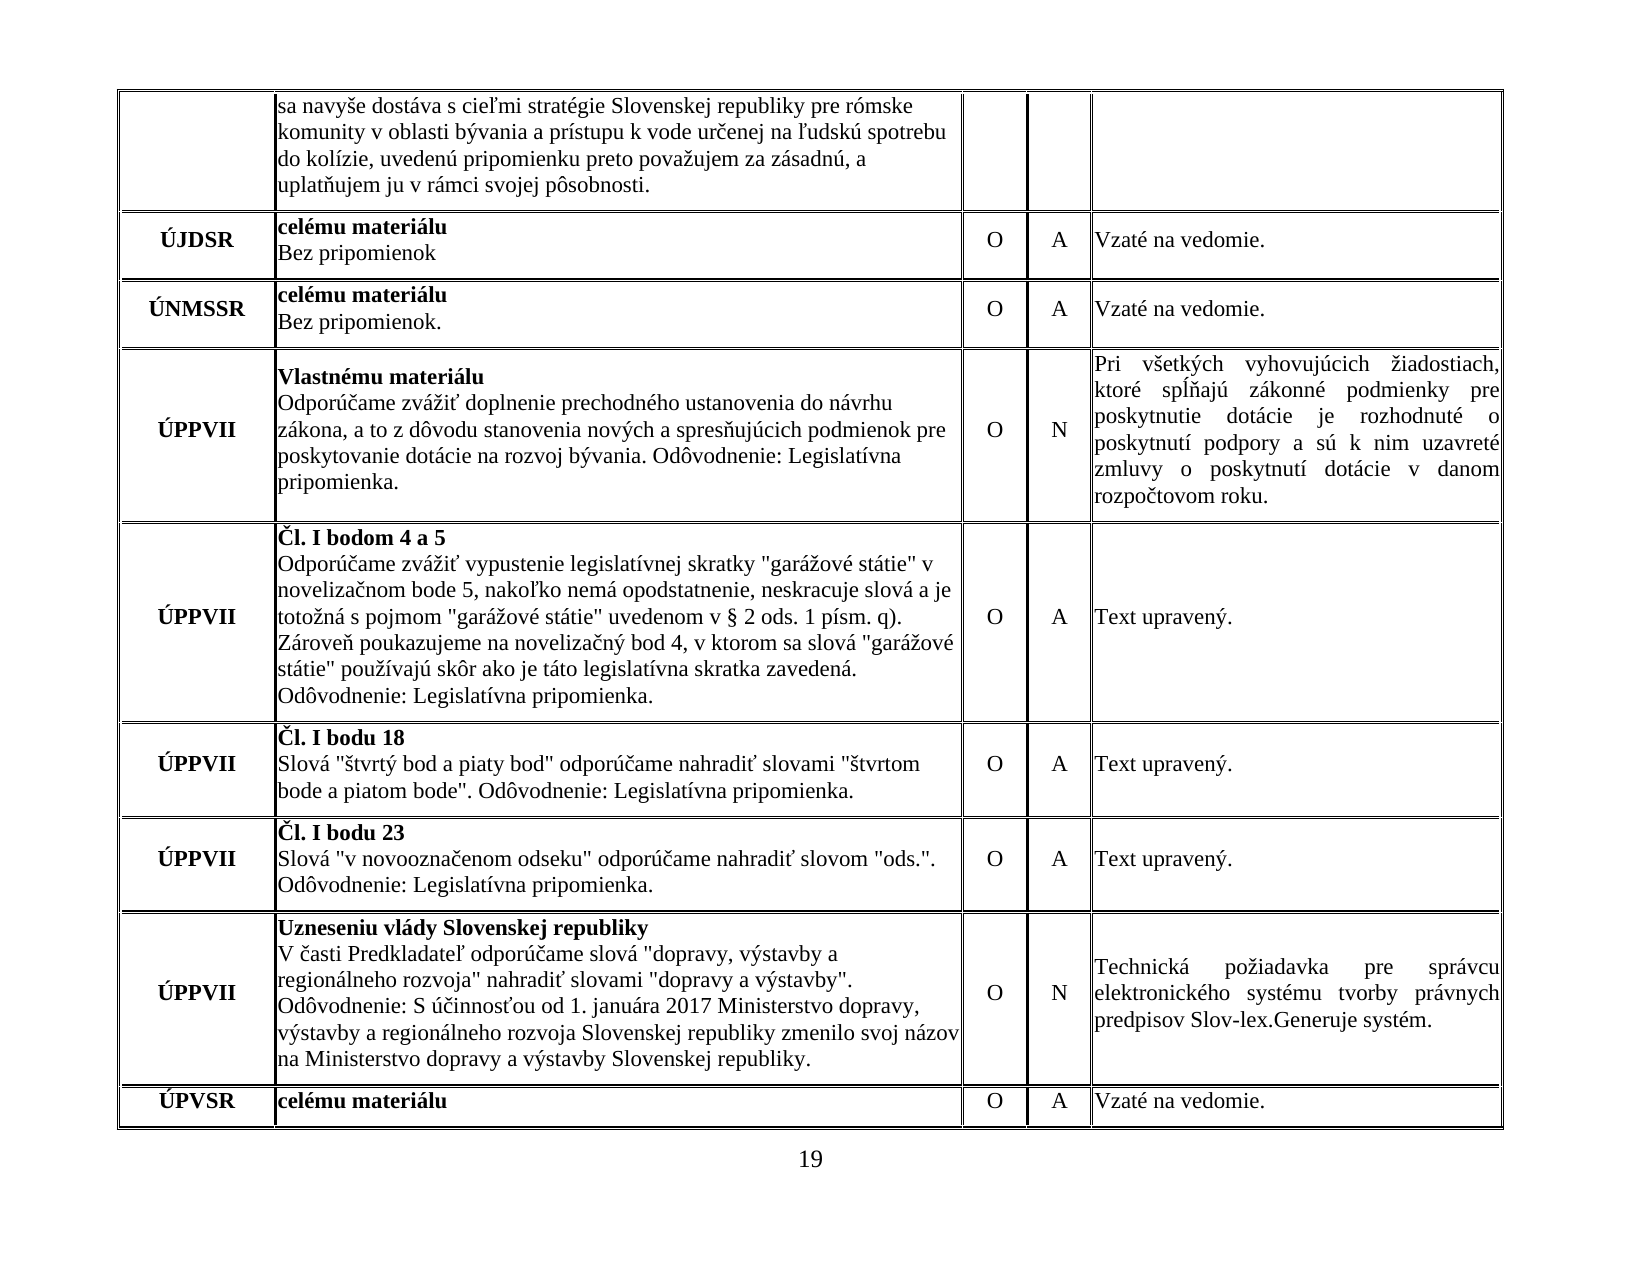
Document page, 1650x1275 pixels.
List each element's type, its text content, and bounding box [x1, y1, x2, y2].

table_cell ÚPPVII [120, 910, 274, 1084]
table_cell ÚPPVII [118, 721, 275, 816]
table_cell O [964, 914, 1026, 1084]
table_cell O [964, 350, 1026, 521]
table_cell O [964, 724, 1026, 816]
table_cell ÚPPVII [118, 521, 275, 721]
table_cell Čl. I bodu 18 Slová "štvrtý bod a piaty bod" odporúčame nahradiť slovami "štvrtom bode a piatom bode". Odôvodnenie: Legislatívna pripomienka. [277, 724, 961, 816]
table_cell Čl. I bodu 23 Slová "v novooznačenom odseku" odporúčame nahradiť slovom "ods.". Odôvodnenie: Legislatívna pripomienka. [277, 819, 961, 910]
table_cell SVSLPRK [118, 90, 275, 210]
table_cell Vzaté na vedomie. [1092, 1084, 1501, 1126]
table_cell Vlastnému materiálu Odporúčame zvážiť doplnenie prechodného ustanovenia do návrhu zákona, a to z dôvodu stanovenia nových a spresňujúcich podmienok pre poskytovanie dotácie na rozvoj bývania. Odôvodnenie: Legislatívna pripomienka. [277, 350, 961, 521]
table_cell ÚJDSR [118, 210, 275, 278]
table_cell ÚPPVII [118, 816, 275, 910]
table_cell A [1029, 524, 1090, 721]
table_cell O [964, 524, 1026, 721]
table_cell ÚPVSR [120, 1084, 275, 1126]
table_cell Vzaté na vedomie. [1093, 278, 1501, 347]
table_cell ÚPPVII [118, 347, 275, 521]
table_cell A [1029, 213, 1090, 278]
table_cell O [964, 213, 1026, 278]
table_cell celému materiálu Bez pripomienok [277, 213, 961, 278]
table_cell ÚNMSSR [120, 278, 274, 347]
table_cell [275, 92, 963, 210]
table_cell Vzaté na vedomie. [1092, 210, 1502, 278]
table_cell A [1029, 724, 1090, 816]
table_cell O [963, 1088, 1027, 1126]
table_cell celému materiálu Bez pripomienok. [277, 282, 961, 347]
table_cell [275, 1088, 963, 1126]
table_cell A [1029, 282, 1090, 347]
table_cell Text upravený. [1092, 721, 1502, 816]
table_cell O [964, 282, 1026, 347]
table_cell Čl. I bodom 4 a 5 Odporúčame zvážiť vypustenie legislatívnej skratky "garážové státie" v novelizačnom bode 5, nakoľko nemá opodstatnenie, neskracuje slová a je totožná s pojmom "garážové státie" uvedenom v § 2 ods. 1 písm. q). Zároveň poukazujeme na novelizačný bod 4, v ktorom sa slová "garážové státie" používajú skôr ako je táto legislatívna skratka zavedená. Odôvodnenie: Legislatívna pripomienka. [277, 524, 961, 721]
table_cell O [964, 819, 1026, 910]
table_cell Technická požiadavka pre správcu elektronického systému tvorby právnych predpisov Slov-lex.Generuje systém. [1093, 910, 1501, 1084]
table_cell A [1027, 1088, 1092, 1126]
table_cell Text upravený. [1092, 816, 1502, 910]
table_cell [1092, 92, 1501, 210]
table_cell A [1027, 92, 1092, 210]
table_cell Pri všetkých vyhovujúcich žiadostiach, ktoré spĺňajú zákonné podmienky pre poskytnutie dotácie je rozhodnuté o poskytnutí podpory a sú k nim uzavreté zmluvy o poskytnutí dotácie v danom rozpočtovom roku. [1092, 347, 1502, 521]
table_cell Text upravený. [1092, 521, 1502, 721]
table_cell N [1029, 350, 1090, 521]
table_cell A [1029, 819, 1090, 910]
table_cell Z [963, 90, 1027, 210]
table_cell N [1029, 914, 1090, 1084]
table_cell Uzneseniu vlády Slovenskej republiky V časti Predkladateľ odporúčame slová "dopravy, výstavby a regionálneho rozvoja" nahradiť slovami "dopravy a výstavby". Odôvodnenie: S účinnosťou od 1. januára 2017 Ministerstvo dopravy, výstavby a regionálneho rozvoja Slovenskej republiky zmenilo svoj názov na Ministerstvo dopravy a výstavby Slovenskej republiky. [277, 914, 961, 1084]
